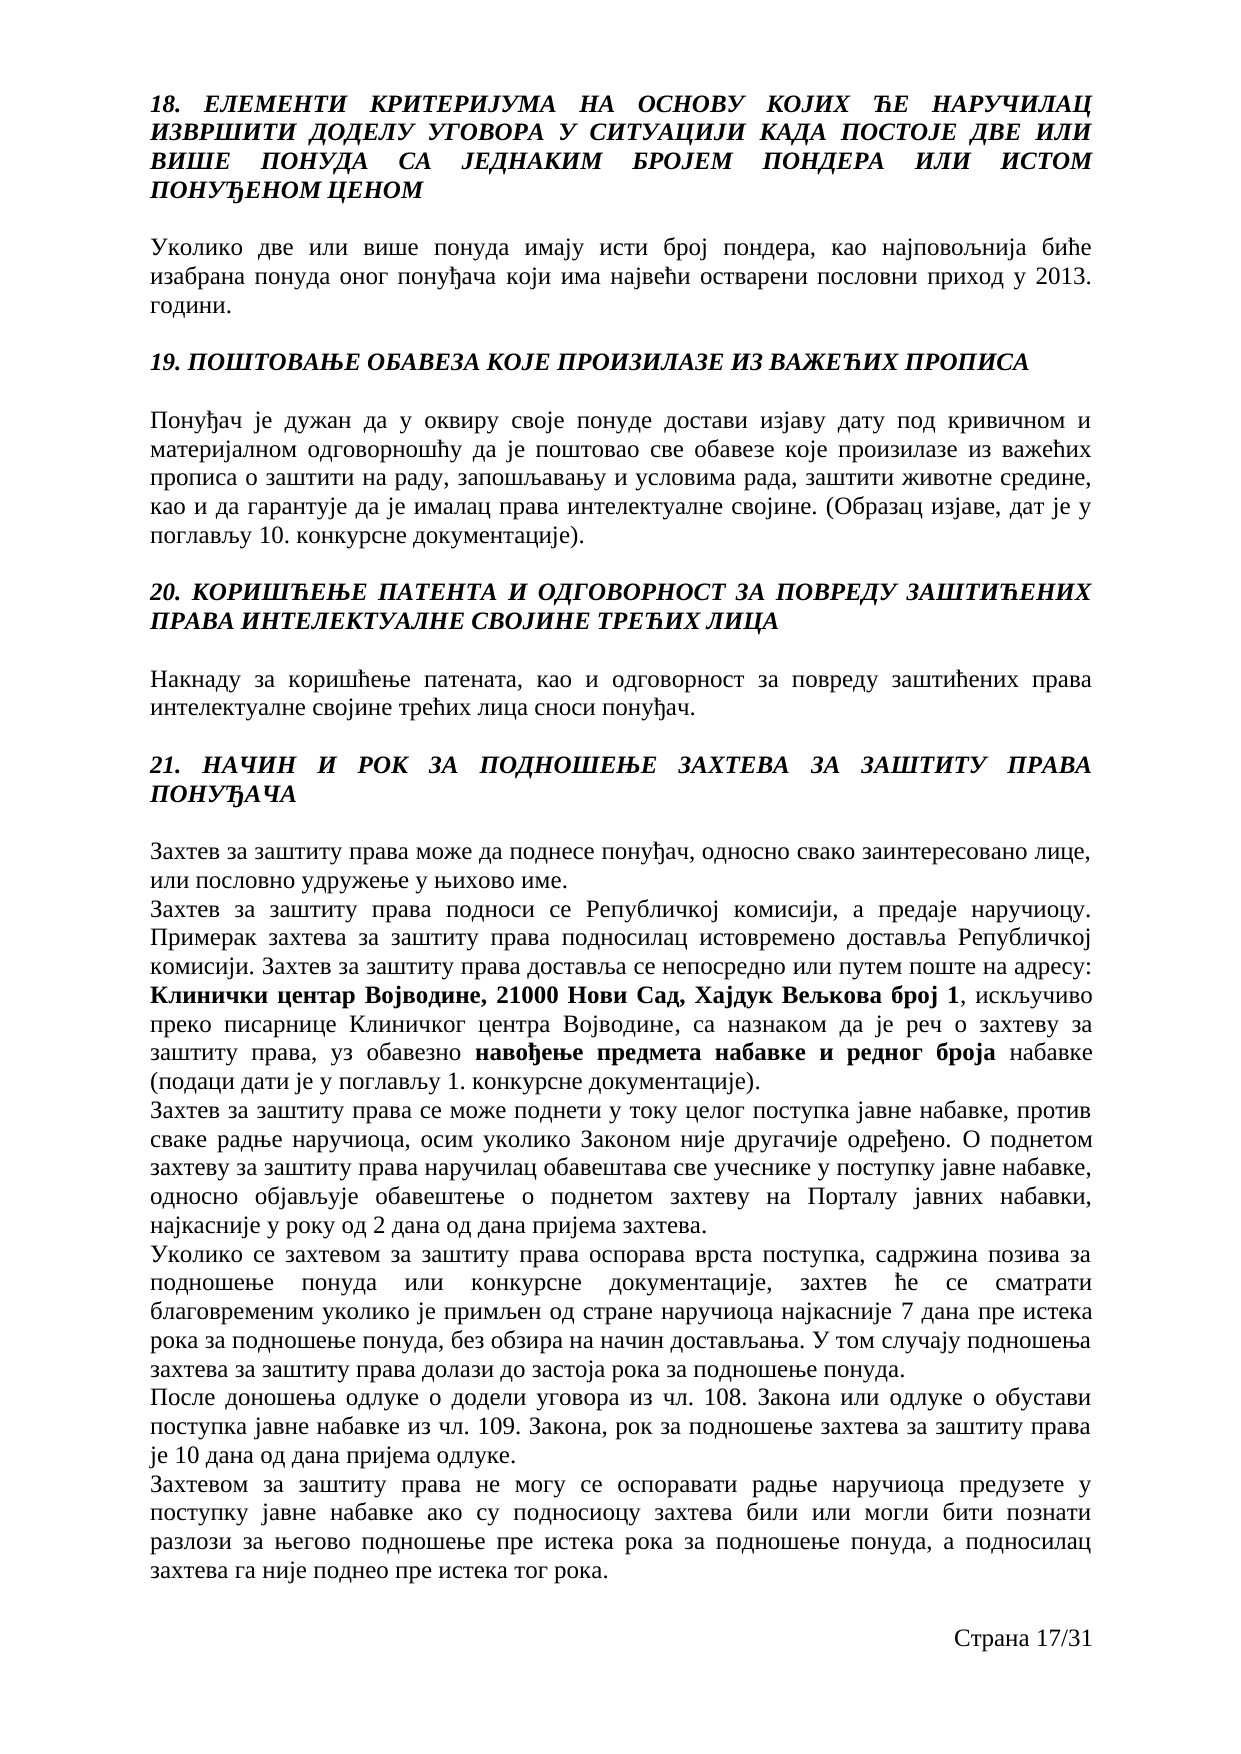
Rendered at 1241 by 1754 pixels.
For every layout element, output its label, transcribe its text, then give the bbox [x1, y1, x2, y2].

text Захтевом за заштиту права не могу се оспоравати радње наручиоца предузете у поступку јавне набавке ако су подносиоцу захтева били или могли бити познати разлози за његово подношење пре истека рока за подношење понуда, а подносилац захтева га није поднео пре истека тог рока. [150, 1469, 1093, 1584]
text 20. КОРИШЋЕЊЕ ПАТЕНТА И ОДГОВОРНОСТ ЗА ПОВРЕДУ ЗАШТИЋЕНИХ ПРАВА ИНТЕЛЕКТУАЛНЕ СВОЈИНЕ ТРЕЋИХ ЛИЦА [150, 577, 1093, 635]
text Накнаду за коришћење патената, као и одговорност за повреду заштићених права интелектуалне својине трећих лица сноси понуђач. [150, 664, 1093, 721]
text Понуђач је дужан да у оквиру своје понуде достави изјаву дату под кривичном и материјалном одговорношћу да је поштовао све обавезе које произилазе из важећих прописа о заштити на раду, запошљавању и условима рада, заштити животне средине, као и да гарантује да је ималац права интелектуалне својине. (Образац изјаве, дат је у поглављу 10. конкурсне документације). [150, 405, 1093, 549]
text После доношења одлуке о додели уговора из чл. 108. Закона или одлуке о обустави поступка јавне набавке из чл. 109. Закона, рок за подношење захтева за заштиту права је 10 дана од дана пријема одлуке. [150, 1382, 1093, 1469]
text 21. НАЧИН И РОК ЗА ПОДНОШЕЊЕ ЗАХТЕВА ЗА ЗАШТИТУ ПРАВА ПОНУЂАЧА [150, 750, 1093, 807]
text Уколико две или више понуда имају исти број пондера, као најповољнија биће изабрана понуда оног понуђача који има највећи остварени пословни приход у 2013. години. [150, 232, 1093, 319]
text Захтев за заштиту права може да поднесе понуђач, односно свако заинтересовано лице, или пословно удружење у њихово име. [150, 836, 1093, 894]
text 19. ПОШТОВАЊЕ ОБАВЕЗА КОЈЕ ПРОИЗИЛАЗЕ ИЗ ВАЖЕЋИХ ПРОПИСА [150, 347, 1093, 376]
text Захтев за заштиту права подноси се Републичкој комисији, а предаје наручиоцу. Примерак захтева за заштиту права подносилац истовремено доставља Републичкој комисији. Захтев за заштиту права доставља се непосредно или путем поште на адресу: Клинички центар Војводине, 21000 Нови Сад, Хајдук Вељкова број 1, искључиво преко писарнице Клиничког центра Војводине, са назнаком да је реч о захтеву за заштиту права, уз обавезно навођење предмета набавке и редног броја набавке (подаци дати је у поглављу 1. конкурсне документације). [150, 894, 1093, 1095]
text 18. ЕЛЕМЕНТИ КРИТЕРИЈУМА НА ОСНОВУ КОЈИХ ЋЕ НАРУЧИЛАЦ ИЗВРШИТИ ДОДЕЛУ УГОВОРА У СИТУАЦИЈИ КАДА ПОСТОЈЕ ДВЕ ИЛИ ВИШЕ ПОНУДА СА ЈЕДНАКИМ БРОЈЕМ ПОНДЕРА ИЛИ ИСТОМ ПОНУЂЕНОМ ЦЕНОМ [150, 89, 1093, 204]
text Захтев за заштиту права се може поднети у току целог поступка јавне набавке, против сваке радње наручиоца, осим уколико Законом није другачије одређено. О поднетом захтеву за заштиту права наручилац обавештава све учеснике у поступку јавне набавке, односно објављује обавештење о поднетом захтеву на Порталу јавних набавки, најкасније у року од 2 дана од дана пријема захтева. [150, 1095, 1093, 1239]
text Уколико се захтевом за заштиту права оспорава врста поступка, садржина позива за подношење понуда или конкурсне документације, захтев ће се сматрати благовременим уколико је примљен од стране наручиоца најкасније 7 дана пре истека рока за подношење понуда, без обзира на начин достављања. У том случају подношења захтева за заштиту права долази до застоја рока за подношење понуда. [150, 1239, 1093, 1382]
